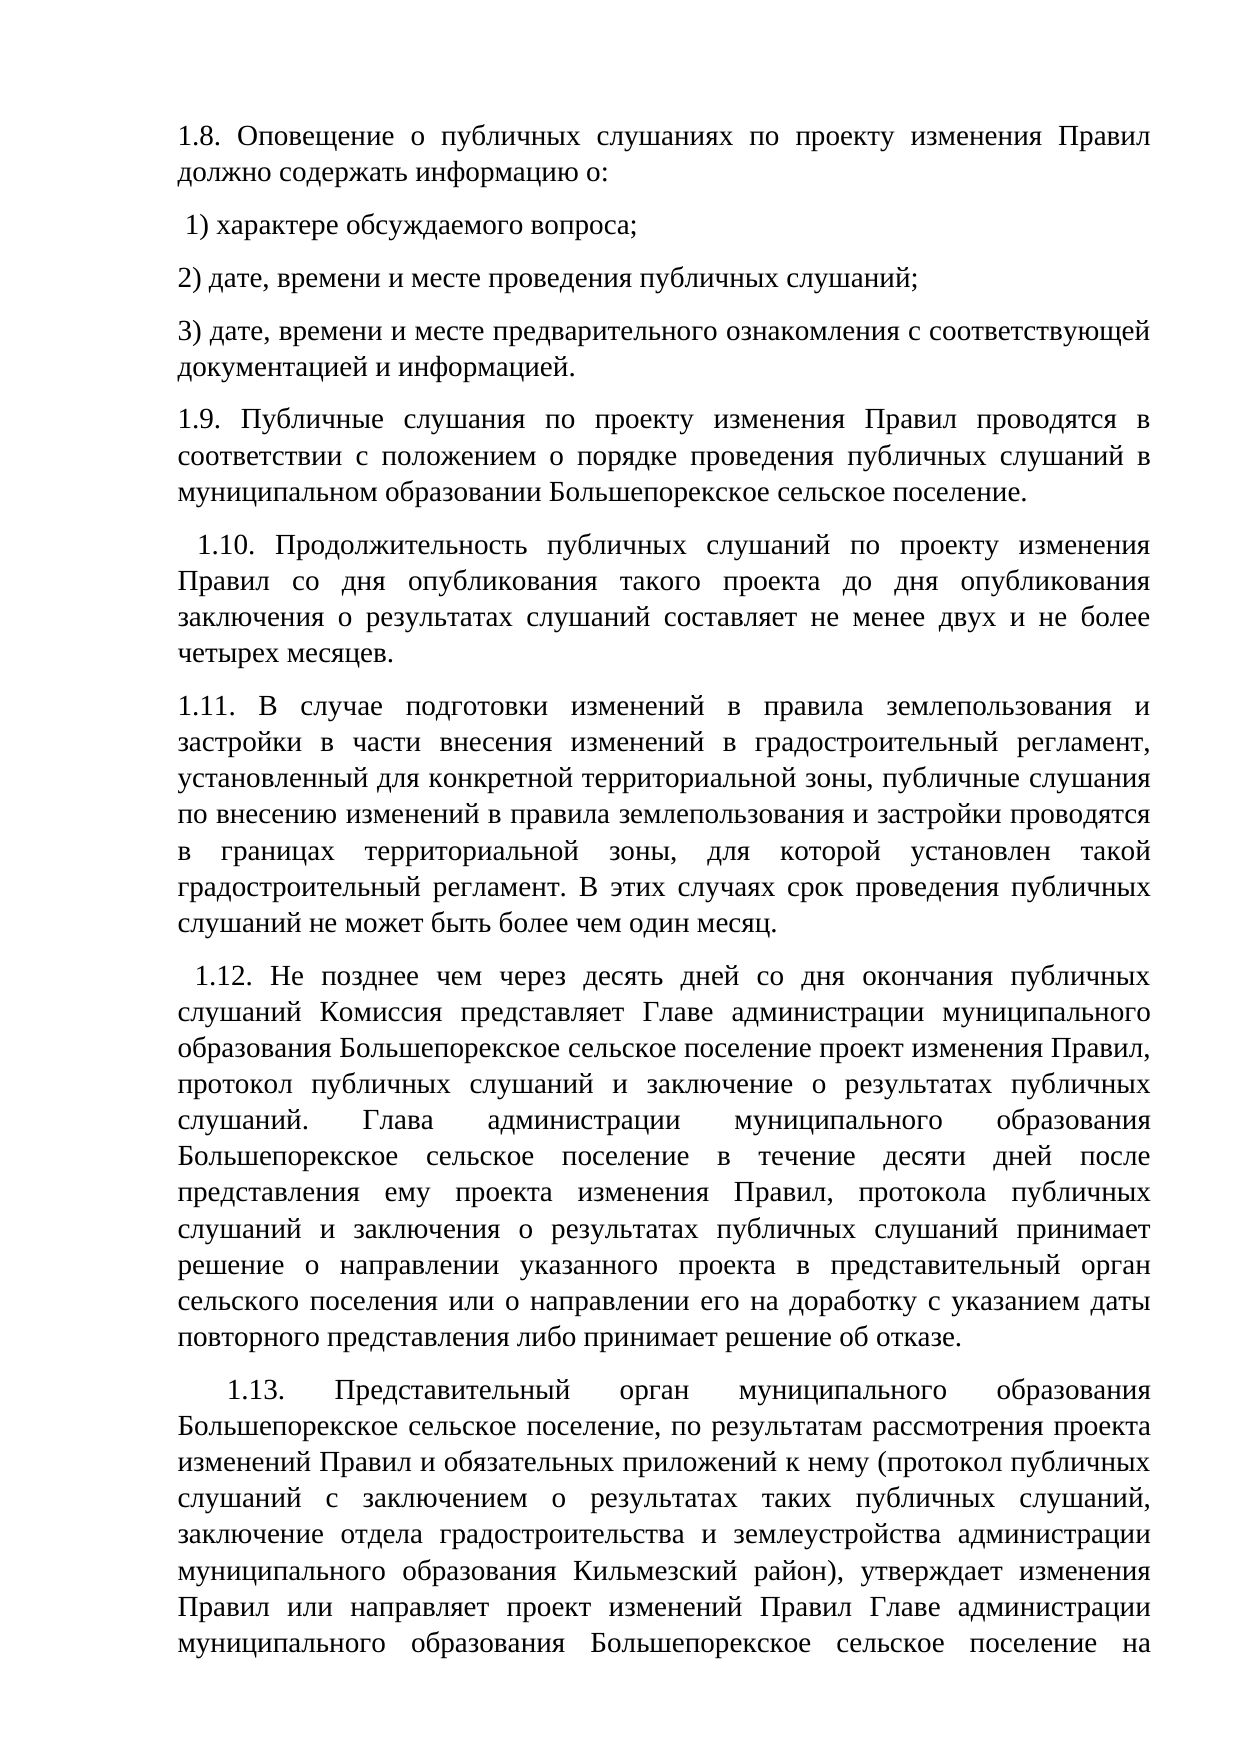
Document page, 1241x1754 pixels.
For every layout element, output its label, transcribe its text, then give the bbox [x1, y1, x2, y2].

text 1.9. Публичные слушания по проекту изменения Правил проводятся в соответствии с положением о порядке проведения публичных слушаний в муниципальном образовании Большепорекское сельское поселение. [177, 402, 1152, 507]
text 2) дате, времени и месте проведения публичных слушаний; [177, 260, 1152, 293]
text 3) дате, времени и месте предварительного ознакомления с соответствующей документацией и информацией. [177, 313, 1152, 382]
text 1) характере обсуждаемого вопроса; [177, 207, 1152, 241]
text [177, 1372, 1152, 1658]
text 1.8. Оповещение о публичных слушаниях по проекту изменения Правил должно содержать информацию о: [177, 118, 1152, 188]
text 1.11. В случае подготовки изменений в правила землепользования и застройки в части внесения изменений в градостроительный регламент, установленный для конкретной территориальной зоны, публичные слушания по внесению изменений в правила землепользования и застройки проводятся в границах территориальной зоны, для которой установлен такой градостроительный регламент. В этих случаях срок проведения публичных слушаний не может быть более чем один месяц. [177, 688, 1152, 938]
text 1.10. Продолжительность публичных слушаний по проекту изменения Правил со дня опубликования такого проекта до дня опубликования заключения о результатах слушаний составляет не менее двух и не более четырех месяцев. [177, 527, 1152, 669]
text 1.12. Не позднее чем через десять дней со дня окончания публичных слушаний Комиссия представляет Главе администрации муниципального образования Большепорекское сельское поселение проект изменения Правил, протокол публичных слушаний и заключение о результатах публичных слушаний. Глава администрации муниципального образования Большепорекское сельское поселение в течение десяти дней после представления ему проекта изменения Правил, протокола публичных слушаний и заключения о результатах публичных слушаний принимает решение о направлении указанного проекта в представительный орган сельского поселения или о направлении его на доработку с указанием даты повторного представления либо принимает решение об отказе. [177, 958, 1152, 1353]
